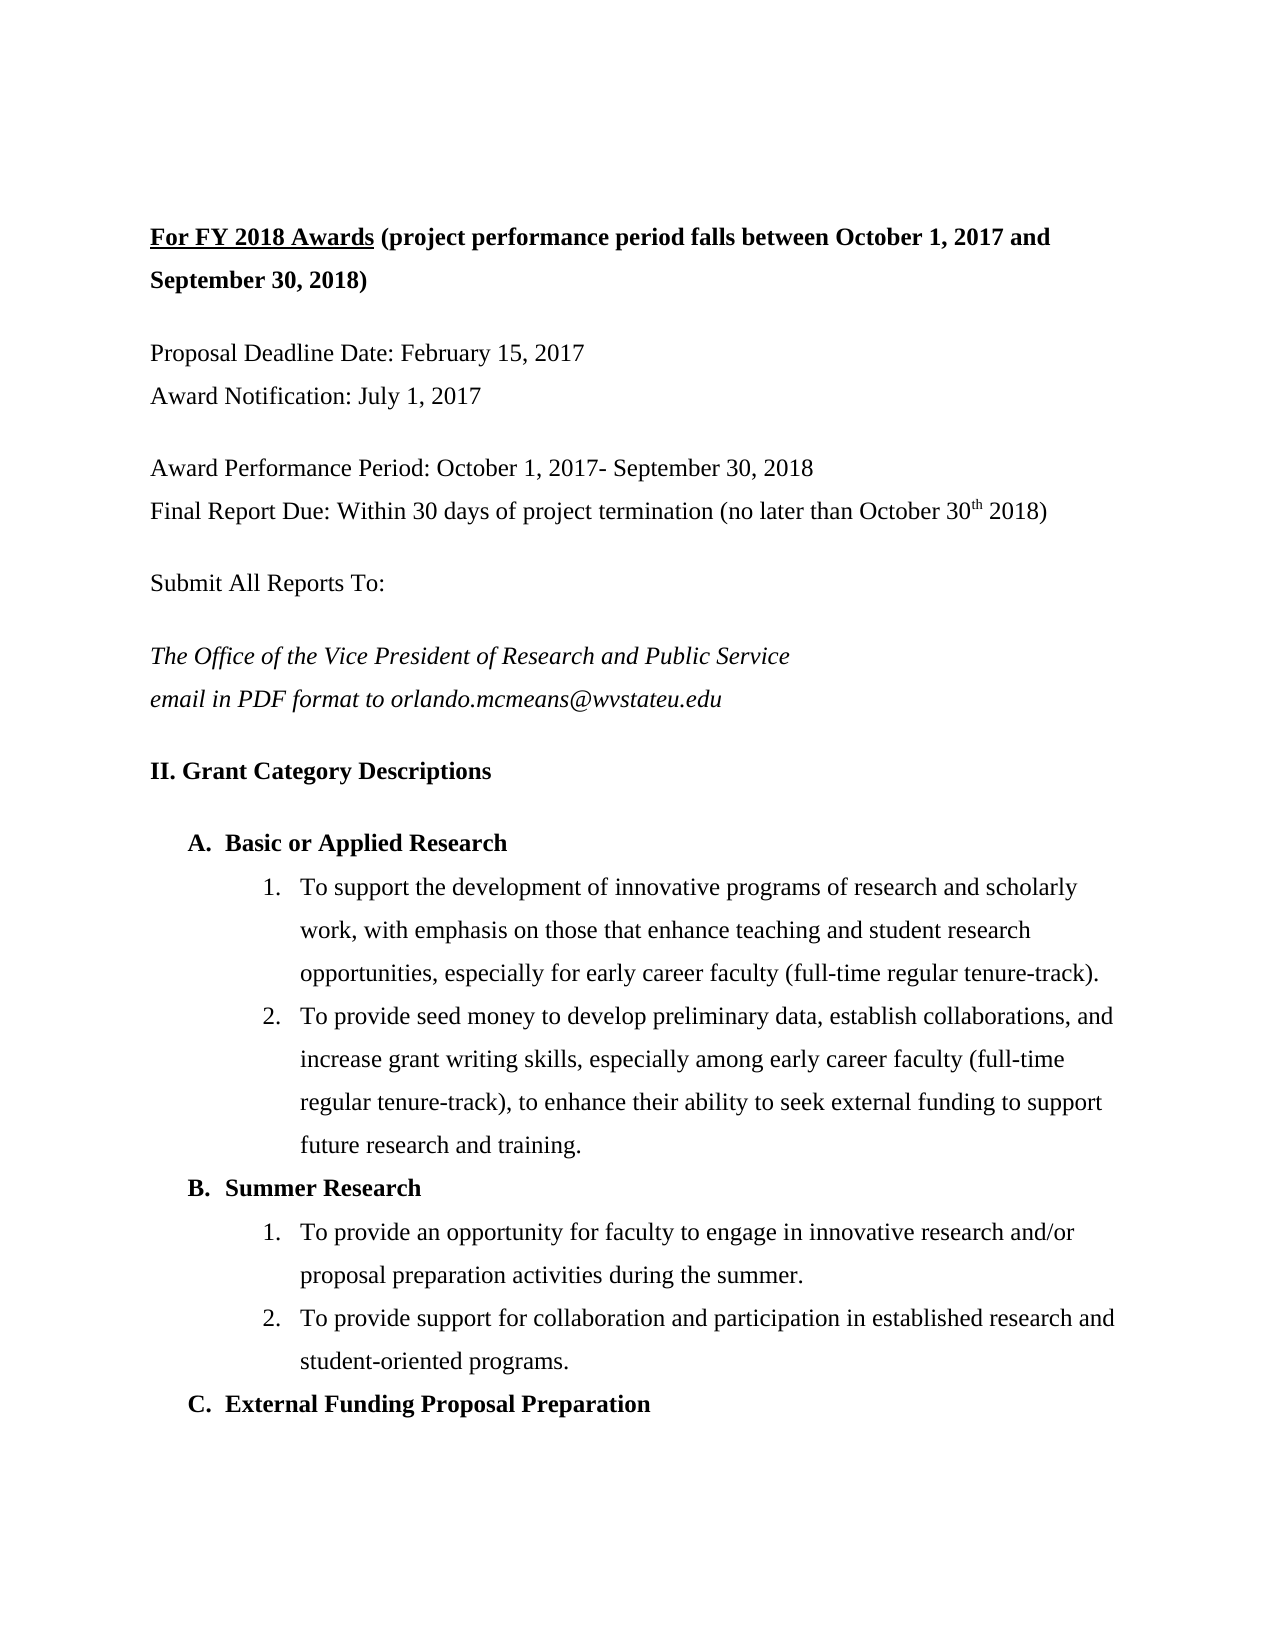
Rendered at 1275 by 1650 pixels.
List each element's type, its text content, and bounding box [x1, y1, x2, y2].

text Award Performance Period: October 1, 2017- September 30, 2018 Final Report Due: Within 30 days of project termination (no later than October 30th 2018) [150, 453, 1125, 525]
list To support the development of innovative programs of research and scholarly work, with emphasis on those that enhance teaching and student research opportunities, especially for early career faculty (full-time regular tenure-track). [262, 872, 1125, 987]
text II. Grant Category Descriptions [150, 756, 1125, 785]
text For FY 2018 Awards (project performance period falls between October 1, 2017 and September 30, 2018) [150, 222, 1125, 294]
text Proposal Deadline Date: February 15, 2017 Award Notification: July 1, 2017 [150, 338, 1125, 409]
list To provide support for collaboration and participation in established research and student-oriented programs. [262, 1303, 1125, 1375]
list To provide an opportunity for faculty to engage in innovative research and/or proposal preparation activities during the summer. [262, 1217, 1125, 1288]
list To provide seed money to develop preliminary data, establish collaborations, and increase grant writing skills, especially among early career faculty (full-time regular tenure-track), to enhance their ability to seek external funding to support future research and training. [262, 1001, 1125, 1159]
text The Office of the Vice President of Research and Public Service email in PDF format to orlando.mcmeans@wvstateu.edu [150, 641, 1125, 713]
text Submit All Reports To: [150, 568, 1125, 597]
list Basic or Applied Research [187, 828, 1125, 857]
list Summer Research [187, 1173, 1125, 1202]
list External Funding Proposal Preparation [187, 1389, 1125, 1418]
